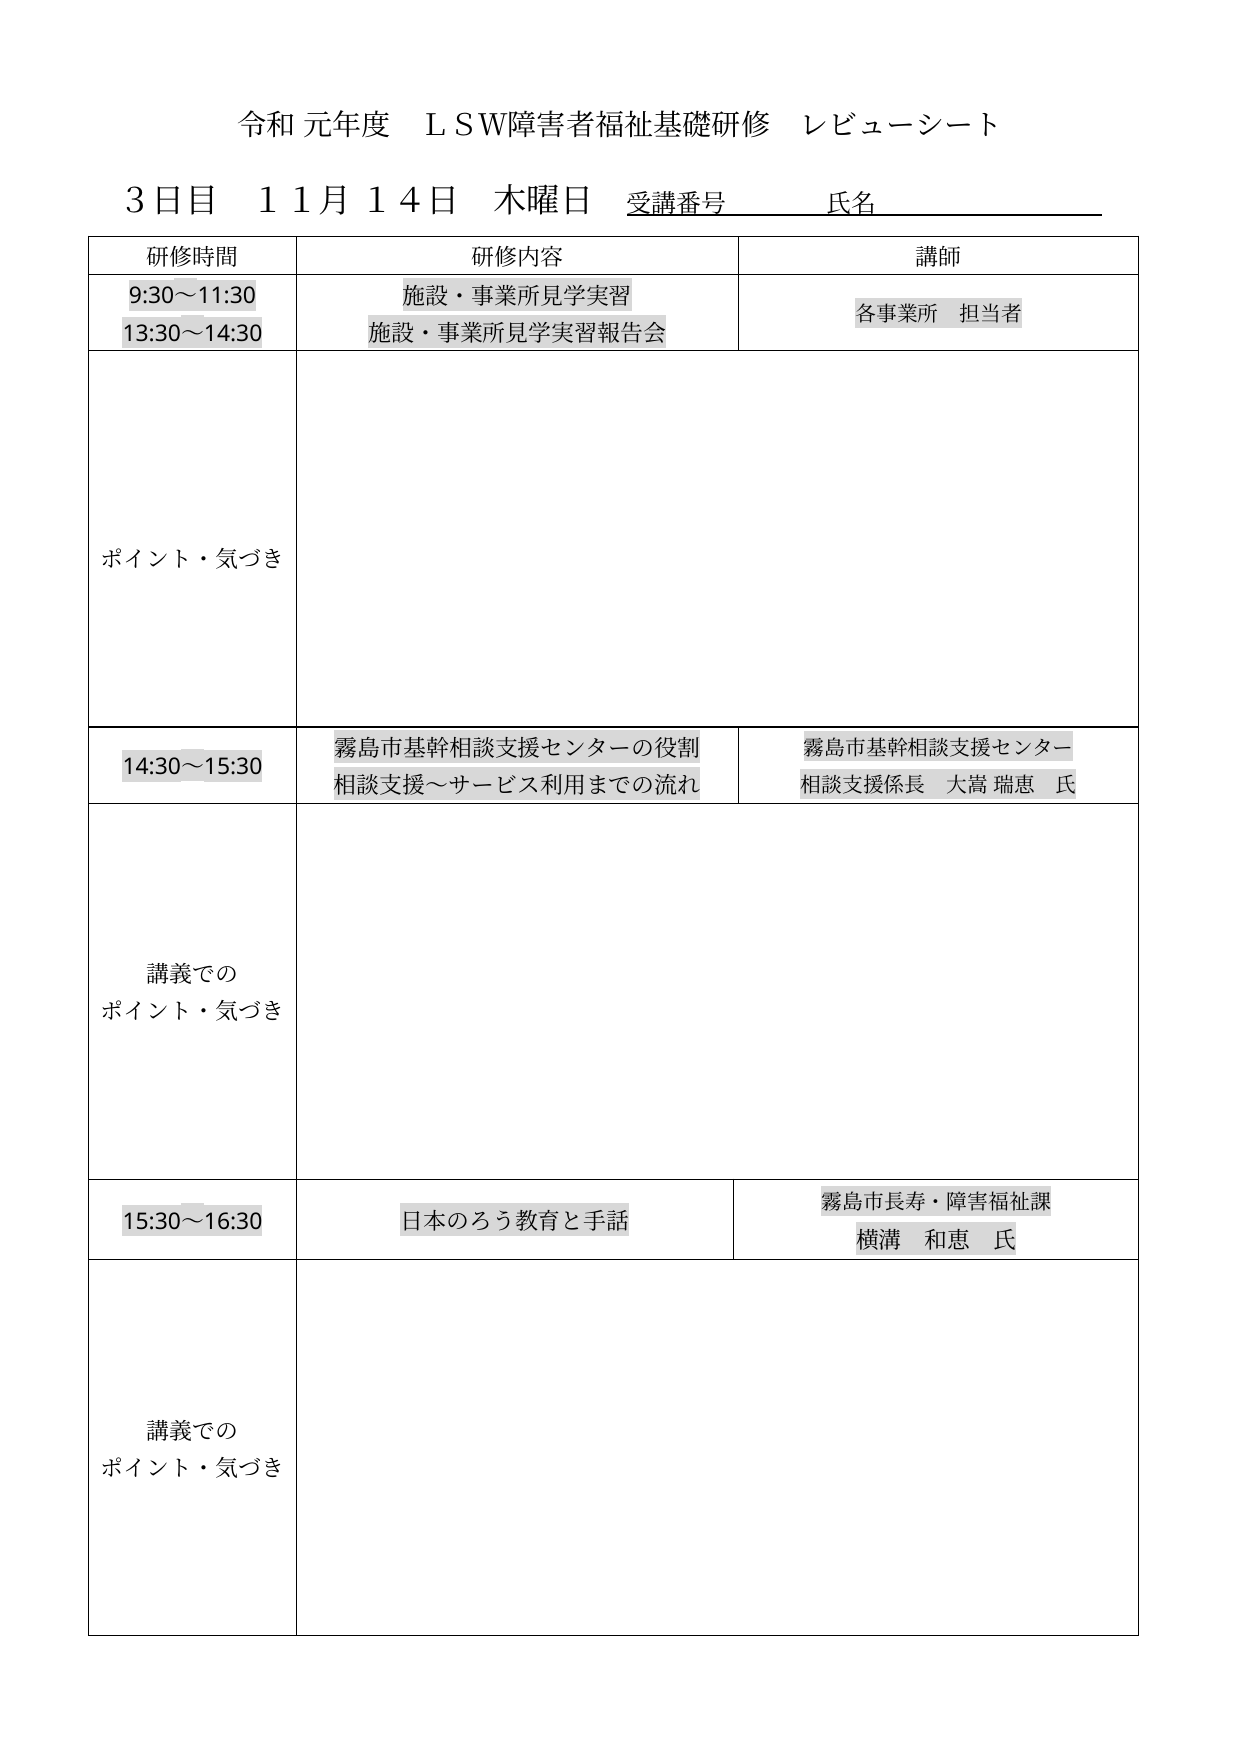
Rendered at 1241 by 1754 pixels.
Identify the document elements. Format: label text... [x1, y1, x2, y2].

table_cell [297, 351, 1138, 726]
table_cell [297, 804, 1138, 1178]
text ３日目 １１月 １４日 木曜日 受講番号 氏名 [118, 161, 1122, 236]
table_cell 日本のろう教育と手話 [297, 1180, 733, 1259]
text 令和 元年度 ＬＳＷ障害者福祉基礎研修 レビューシート [118, 86, 1122, 161]
table_cell 15:30～16:30 [89, 1180, 296, 1259]
table_cell 霧島市基幹相談支援センター 相談支援係長 大嵩 瑞恵 氏 [739, 728, 1138, 802]
table_cell [297, 1260, 1138, 1635]
table_cell 講義での ポイント・気づき [89, 1260, 296, 1635]
table_cell 施設・事業所見学実習 施設・事業所見学実習報告会 [297, 275, 738, 350]
table_cell 9:30～11:30 13:30～14:30 [89, 275, 296, 350]
table_cell 霧島市基幹相談支援センターの役割 相談支援～サービス利用までの流れ [297, 728, 738, 802]
table_header 講師 [739, 237, 1138, 274]
table_cell 各事業所 担当者 [739, 275, 1138, 350]
table_cell ポイント・気づき [89, 351, 296, 726]
table_cell 14:30～15:30 [89, 728, 296, 802]
table_cell 霧島市長寿・障害福祉課 横溝 和恵 氏 [734, 1180, 1138, 1259]
table_header 研修時間 [89, 237, 296, 274]
table_header 研修内容 [297, 237, 738, 274]
table_cell 講義での ポイント・気づき [89, 804, 296, 1178]
